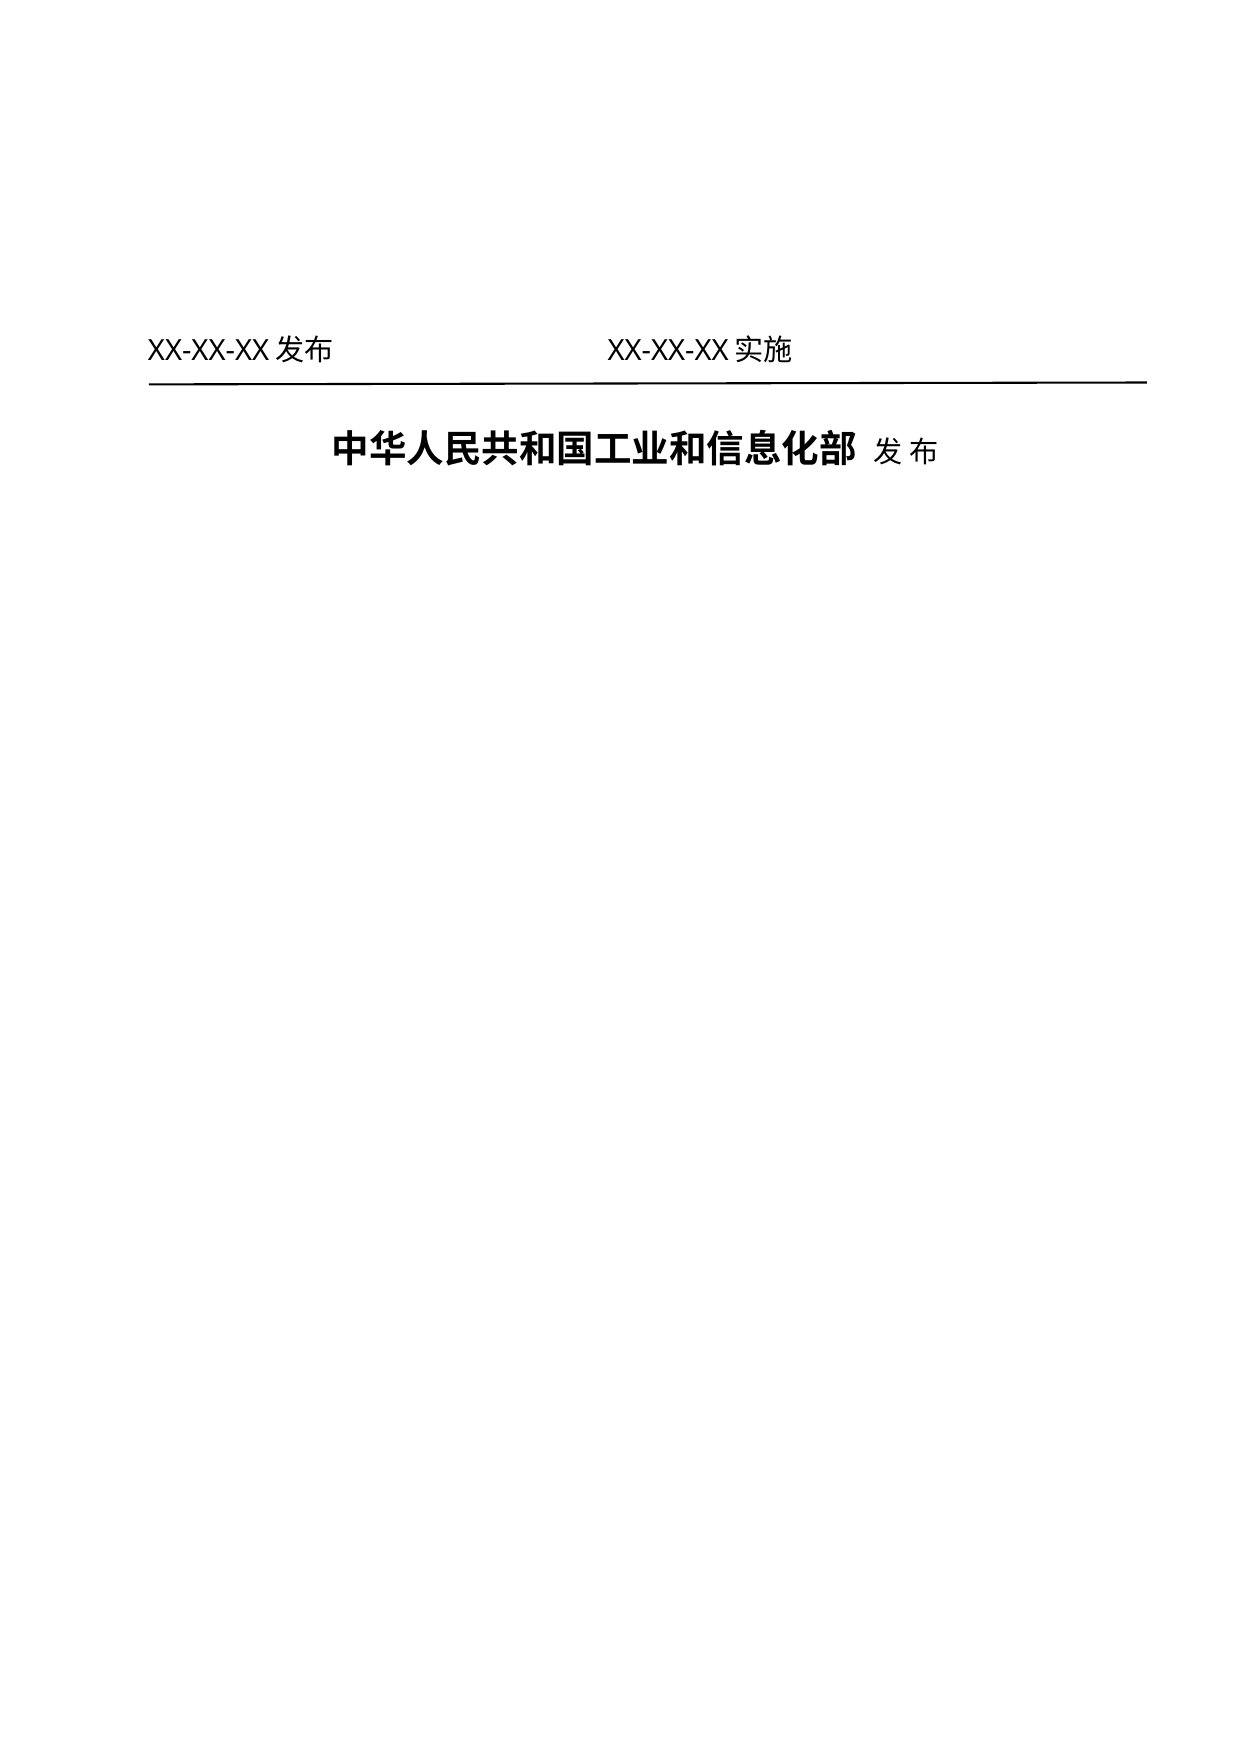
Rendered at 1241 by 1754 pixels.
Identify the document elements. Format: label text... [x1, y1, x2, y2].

text 中华人民共和国工业和信息化部 发 布 [148, 413, 1122, 478]
text XX-XX-XX发布 XX-XX-XX实施 [148, 316, 1122, 381]
